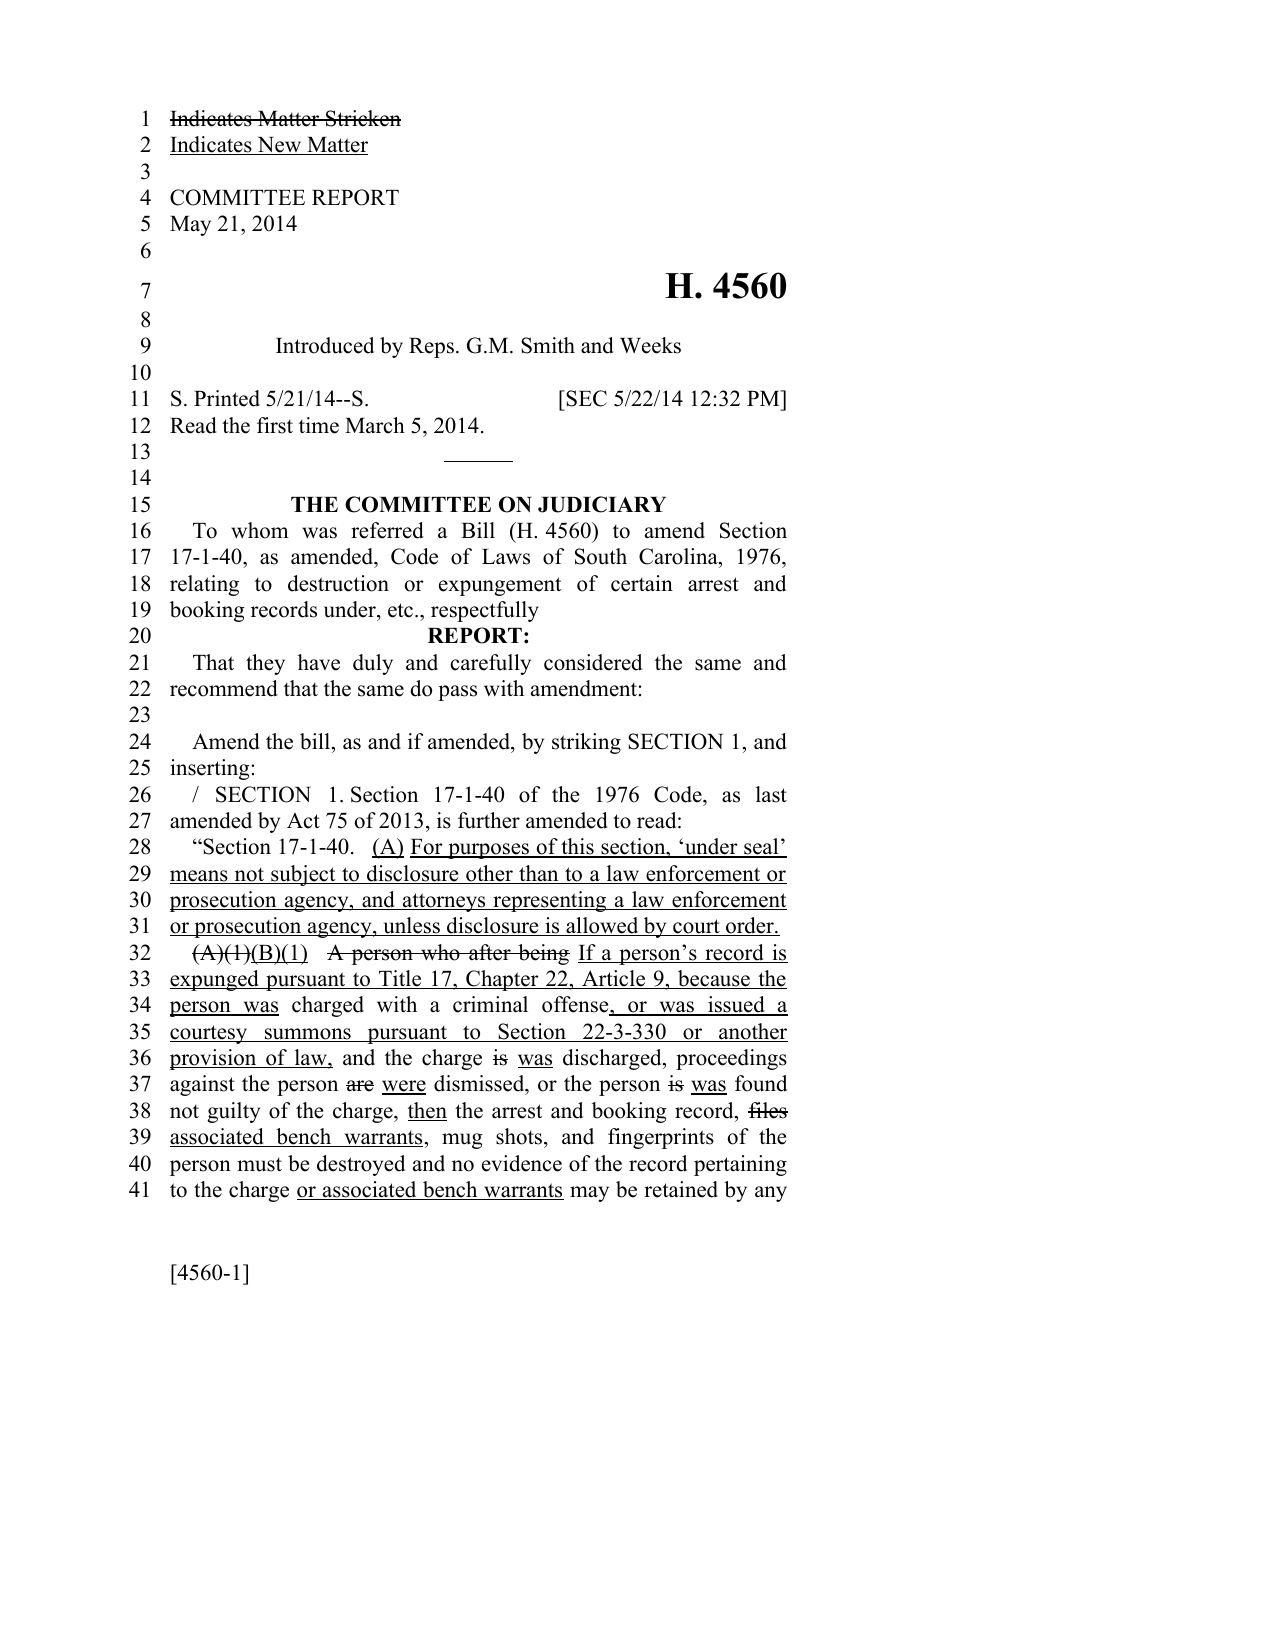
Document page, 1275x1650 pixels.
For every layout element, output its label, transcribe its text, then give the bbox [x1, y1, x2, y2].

text Read the first time March 5, 2014. [169, 412, 787, 438]
text “Section 17-1-40. (A) For purposes of this section, ‘under seal’ means not subject to disclosure other than to a law enforcement or prosecution agency, and attorneys representing a law enforcement or prosecution agency, unless disclosure is allowed by court order. [169, 910, 787, 939]
text H. 4560 [169, 263, 787, 306]
text That they have duly and carefully considered the same and recommend that the same do pass with amendment: [169, 649, 787, 702]
text Indicates Matter Stricken [169, 105, 787, 131]
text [169, 1042, 787, 1202]
text “Section 17-1-40. (A) For purposes of this section, ‘under seal’ means not subject to disclosure other than to a law enforcement or prosecution agency, and attorneys representing a law enforcement or prosecution agency, unless disclosure is allowed by court order. [169, 833, 787, 883]
text THE COMMITTEE ON JUDICIARY [169, 491, 787, 517]
text REPORT: [169, 622, 787, 649]
text May 21, 2014 [169, 210, 787, 237]
text Indicates New Matter [169, 131, 787, 158]
text / SECTION 1. Section 17-1-40 of the 1976 Code, as last amended by Act 75 of 2013, is further amended to read: [169, 781, 787, 833]
text Introduced by Reps. G.M. Smith and Weeks [169, 333, 787, 359]
text Amend the bill, as and if amended, by striking SECTION 1, and inserting: [169, 728, 787, 781]
text COMMITTEE REPORT [169, 184, 787, 210]
text To whom was referred a Bill (H. 4560) to amend Section 17-1-40, as amended, Code of Laws of South Carolina, 1976, relating to destruction or expungement of certain arrest and booking records under, etc., respectfully [169, 517, 787, 622]
text S. Printed 5/21/14--S. [SEC 5/22/14 12:32 PM] [169, 385, 787, 412]
